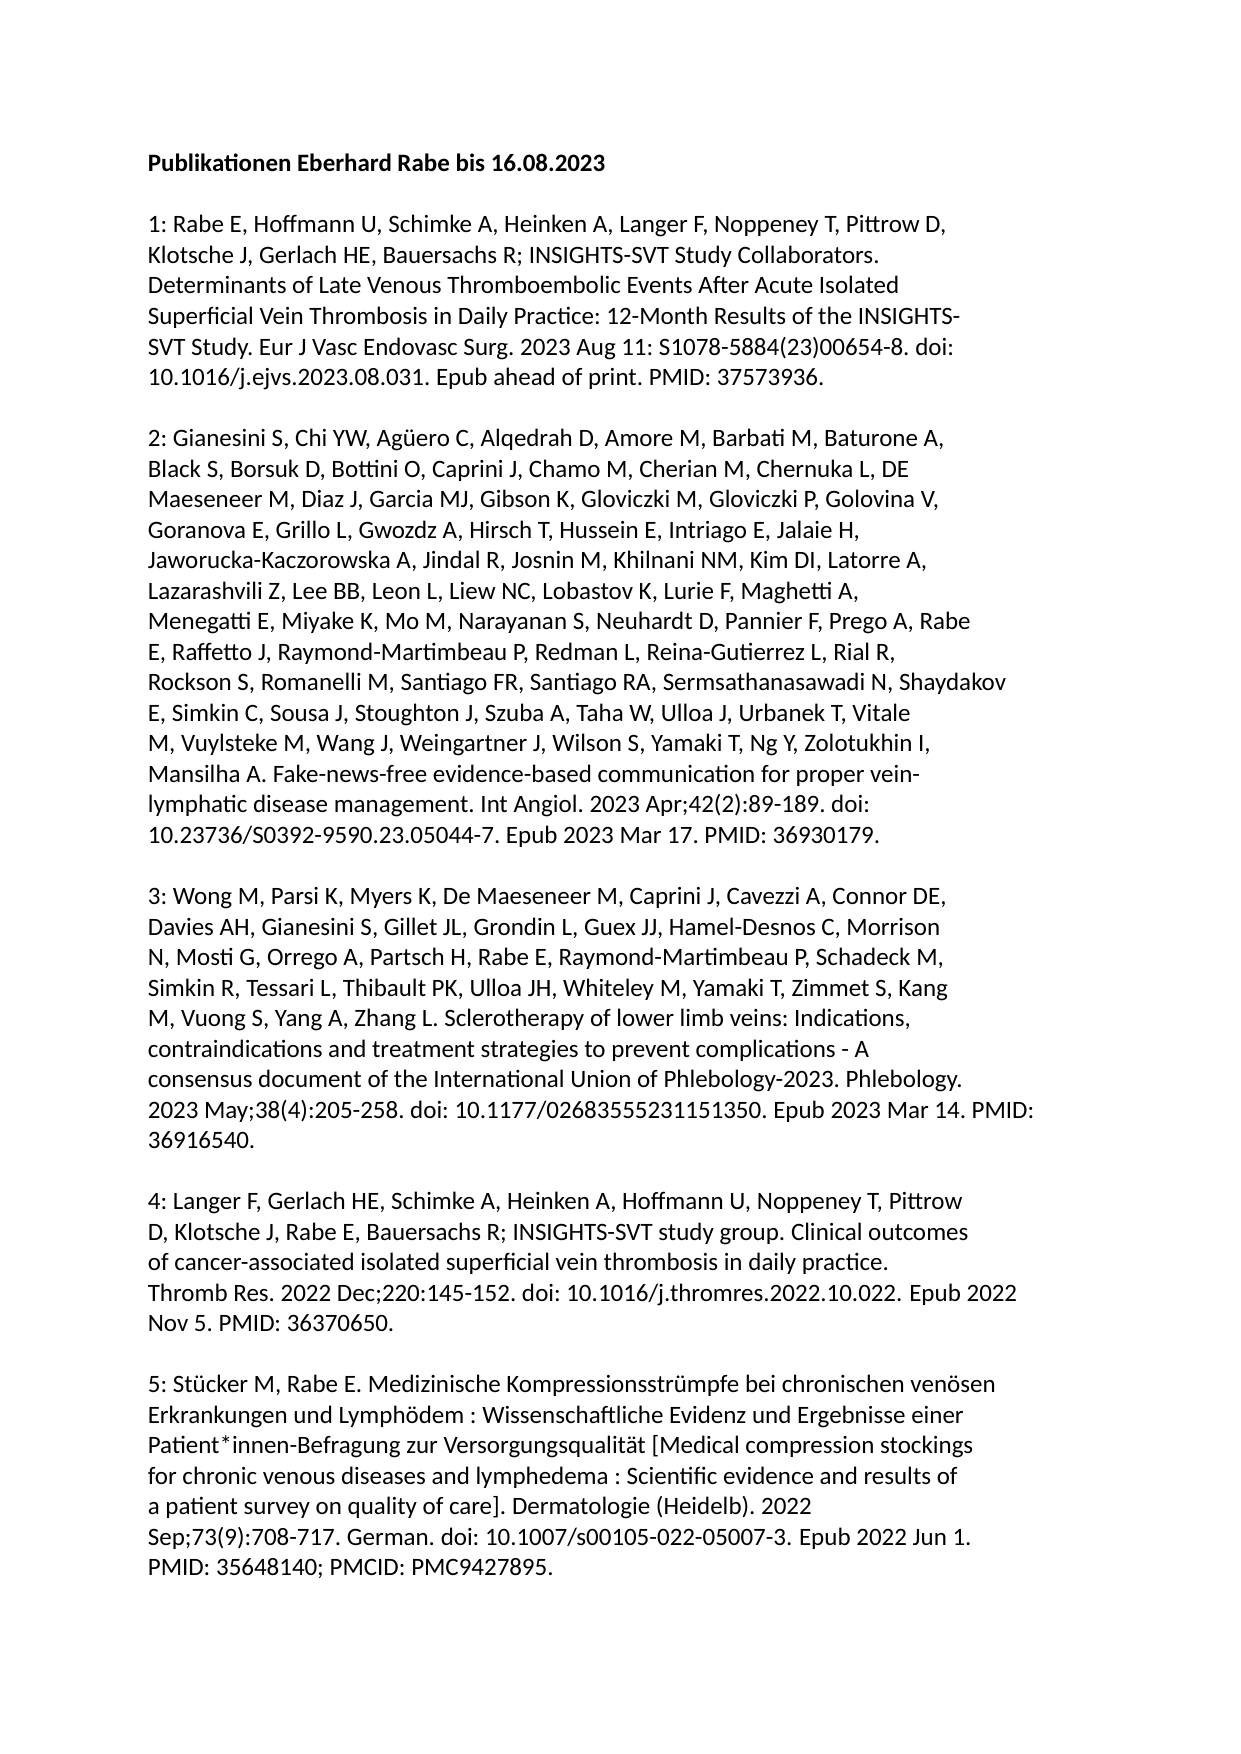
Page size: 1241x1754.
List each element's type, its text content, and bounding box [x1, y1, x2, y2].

text E, Raffetto J, Raymond-Martimbeau P, Redman L, Reina-Gutierrez L, Rial R, [148, 636, 1093, 666]
text consensus document of the International Union of Phlebology-2023. Phlebology. [148, 1063, 1093, 1094]
text M, Vuong S, Yang A, Zhang L. Sclerotherapy of lower limb veins: Indications, [148, 1002, 1093, 1033]
text Publikationen Eberhard Rabe bis 16.08.2023 [148, 148, 1093, 178]
text Maeseneer M, Diaz J, Garcia MJ, Gibson K, Gloviczki M, Gloviczki P, Golovina V, [148, 483, 1093, 514]
text Superficial Vein Thrombosis in Daily Practice: 12-Month Results of the INSIGHTS- [148, 300, 1093, 331]
text SVT Study. Eur J Vasc Endovasc Surg. 2023 Aug 11: S1078-5884(23)00654-8. doi: [148, 331, 1093, 361]
text Black S, Borsuk D, Bottini O, Caprini J, Chamo M, Cherian M, Chernuka L, DE [148, 453, 1093, 483]
text Menegatti E, Miyake K, Mo M, Narayanan S, Neuhardt D, Pannier F, Prego A, Rabe [148, 605, 1093, 636]
text M, Vuylsteke M, Wang J, Weingartner J, Wilson S, Yamaki T, Ng Y, Zolotukhin I, [148, 727, 1093, 758]
text lymphatic disease management. Int Angiol. 2023 Apr;42(2):89-189. doi: [148, 788, 1093, 819]
text 4: Langer F, Gerlach HE, Schimke A, Heinken A, Hoffmann U, Noppeney T, Pittrow [148, 1185, 1093, 1216]
text of cancer-associated isolated superficial vein thrombosis in daily practice. [148, 1246, 1093, 1277]
text N, Mosti G, Orrego A, Partsch H, Rabe E, Raymond-Martimbeau P, Schadeck M, [148, 941, 1093, 972]
text Davies AH, Gianesini S, Gillet JL, Grondin L, Guex JJ, Hamel-Desnos C, Morrison [148, 911, 1093, 941]
text contraindications and treatment strategies to prevent complications - A [148, 1033, 1093, 1063]
text Thromb Res. 2022 Dec;220:145-152. doi: 10.1016/j.thromres.2022.10.022. Epub 2022 [148, 1277, 1093, 1307]
text a patient survey on quality of care]. Dermatologie (Heidelb). 2022 [148, 1491, 1093, 1521]
text Klotsche J, Gerlach HE, Bauersachs R; INSIGHTS-SVT Study Collaborators. [148, 239, 1093, 270]
text D, Klotsche J, Rabe E, Bauersachs R; INSIGHTS-SVT study group. Clinical outcomes [148, 1216, 1093, 1246]
text 5: Stücker M, Rabe E. Medizinische Kompressionsstrümpfe bei chronischen venösen [148, 1368, 1093, 1399]
text 1: Rabe E, Hoffmann U, Schimke A, Heinken A, Langer F, Noppeney T, Pittrow D, [148, 209, 1093, 239]
text for chronic venous diseases and lymphedema : Scientific evidence and results of [148, 1460, 1093, 1491]
text 2023 May;38(4):205-258. doi: 10.1177/02683555231151350. Epub 2023 Mar 14. PMID: [148, 1094, 1093, 1124]
text Nov 5. PMID: 36370650. [148, 1307, 1093, 1338]
text Simkin R, Tessari L, Thibault PK, Ulloa JH, Whiteley M, Yamaki T, Zimmet S, Kang [148, 972, 1093, 1002]
text 36916540. [148, 1124, 1093, 1155]
text Erkrankungen und Lymphödem : Wissenschaftliche Evidenz und Ergebnisse einer [148, 1399, 1093, 1429]
text E, Simkin C, Sousa J, Stoughton J, Szuba A, Taha W, Ulloa J, Urbanek T, Vitale [148, 697, 1093, 727]
text Patient*innen-Befragung zur Versorgungsqualität [Medical compression stockings [148, 1429, 1093, 1460]
text PMID: 35648140; PMCID: PMC9427895. [148, 1552, 1093, 1582]
text 10.1016/j.ejvs.2023.08.031. Epub ahead of print. PMID: 37573936. [148, 361, 1093, 392]
text Determinants of Late Venous Thromboembolic Events After Acute Isolated [148, 270, 1093, 300]
text Sep;73(9):708-717. German. doi: 10.1007/s00105-022-05007-3. Epub 2022 Jun 1. [148, 1521, 1093, 1552]
text 2: Gianesini S, Chi YW, Agüero C, Alqedrah D, Amore M, Barbati M, Baturone A, [148, 422, 1093, 453]
text Rockson S, Romanelli M, Santiago FR, Santiago RA, Sermsathanasawadi N, Shaydakov [148, 666, 1093, 697]
text 10.23736/S0392-9590.23.05044-7. Epub 2023 Mar 17. PMID: 36930179. [148, 819, 1093, 849]
text 3: Wong M, Parsi K, Myers K, De Maeseneer M, Caprini J, Cavezzi A, Connor DE, [148, 880, 1093, 911]
text Jaworucka-Kaczorowska A, Jindal R, Josnin M, Khilnani NM, Kim DI, Latorre A, [148, 544, 1093, 575]
text Goranova E, Grillo L, Gwozdz A, Hirsch T, Hussein E, Intriago E, Jalaie H, [148, 514, 1093, 544]
text Mansilha A. Fake-news-free evidence-based communication for proper vein- [148, 758, 1093, 788]
text Lazarashvili Z, Lee BB, Leon L, Liew NC, Lobastov K, Lurie F, Maghetti A, [148, 575, 1093, 605]
